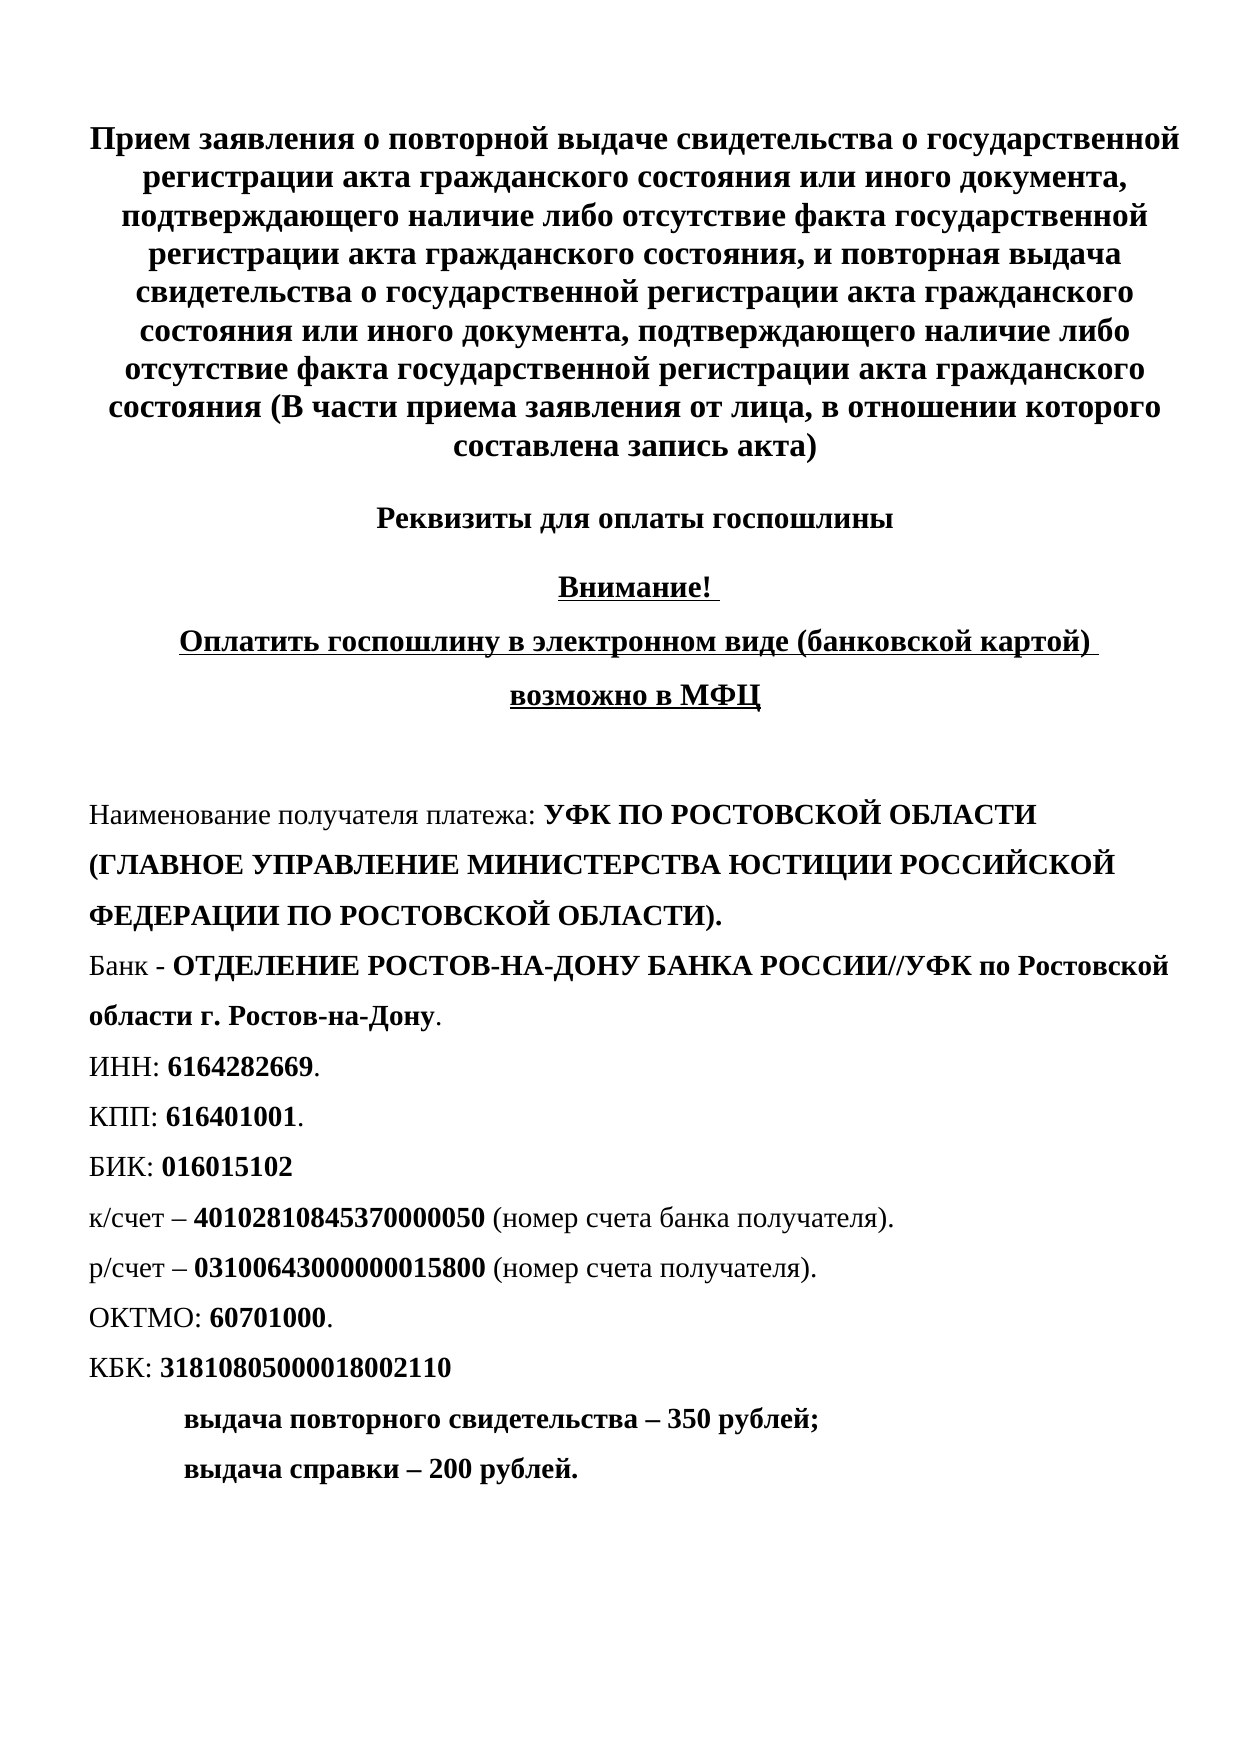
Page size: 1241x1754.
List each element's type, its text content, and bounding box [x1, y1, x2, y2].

text выдача справки – 200 рублей. [89, 1451, 1181, 1485]
text Прием заявления о повторной выдаче свидетельства о государственной регистрации акта гражданского состояния или иного документа, подтверждающего наличие либо отсутствие факта государственной регистрации акта гражданского состояния, и повторная выдача свидетельства о государственной регистрации акта гражданского состояния или иного документа, подтверждающего наличие либо отсутствие факта государственной регистрации акта гражданского состояния (В части приема заявления от лица, в отношении которого составлена запись акта) [89, 118, 1181, 463]
text выдача повторного свидетельства – 350 рублей; [89, 1401, 1181, 1434]
text Оплатить госпошлину в электронном виде (банковской картой) [89, 622, 1181, 658]
text БИК: 016015102 [89, 1149, 1181, 1183]
text к/счет – 40102810845370000050 (номер счета банка получателя). [89, 1200, 1181, 1233]
text возможно в МФЦ [89, 676, 1181, 712]
text Наименование получателя платежа: УФК ПО РОСТОВСКОЙ ОБЛАСТИ (ГЛАВНОЕ УПРАВЛЕНИЕ МИНИСТЕРСТВА ЮСТИЦИИ РОССИЙСКОЙ ФЕДЕРАЦИИ ПО РОСТОВСКОЙ ОБЛАСТИ). [89, 797, 1181, 931]
text ИНН: 6164282669. [89, 1049, 1181, 1082]
text Банк - ОТДЕЛЕНИЕ РОСТОВ-НА-ДОНУ БАНКА РОССИИ//УФК по Ростовской области г. Ростов-на-Дону. [89, 948, 1181, 1032]
text Внимание! [89, 568, 1181, 604]
text КПП: 616401001. [89, 1099, 1181, 1133]
text р/счет – 03100643000000015800 (номер счета получателя). [89, 1250, 1181, 1283]
text Реквизиты для оплаты госпошлины [89, 499, 1181, 535]
text ОКТМО: 60701000. [89, 1300, 1181, 1334]
text КБК: 31810805000018002110 [89, 1351, 1181, 1384]
